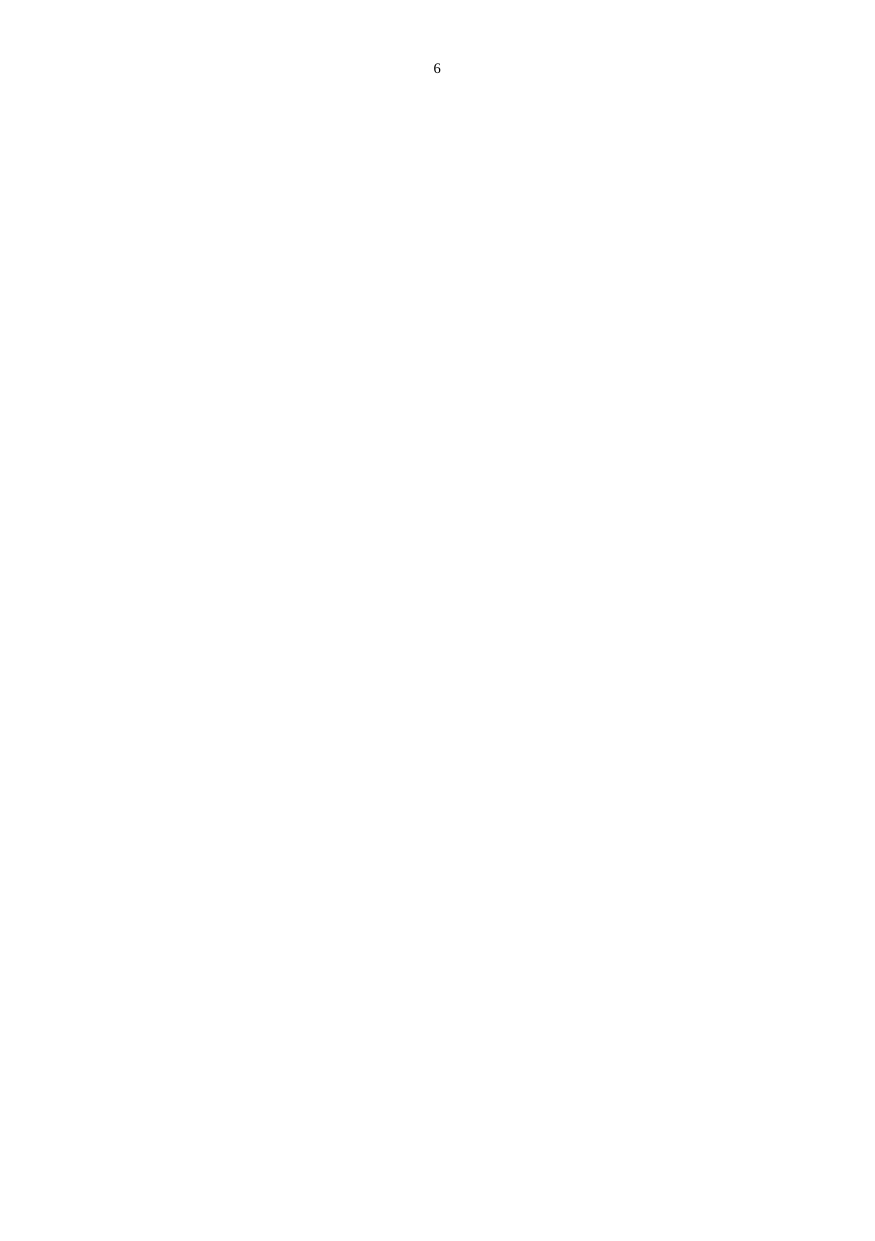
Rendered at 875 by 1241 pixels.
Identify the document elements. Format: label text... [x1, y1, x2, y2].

text 6 [433, 60, 814, 77]
